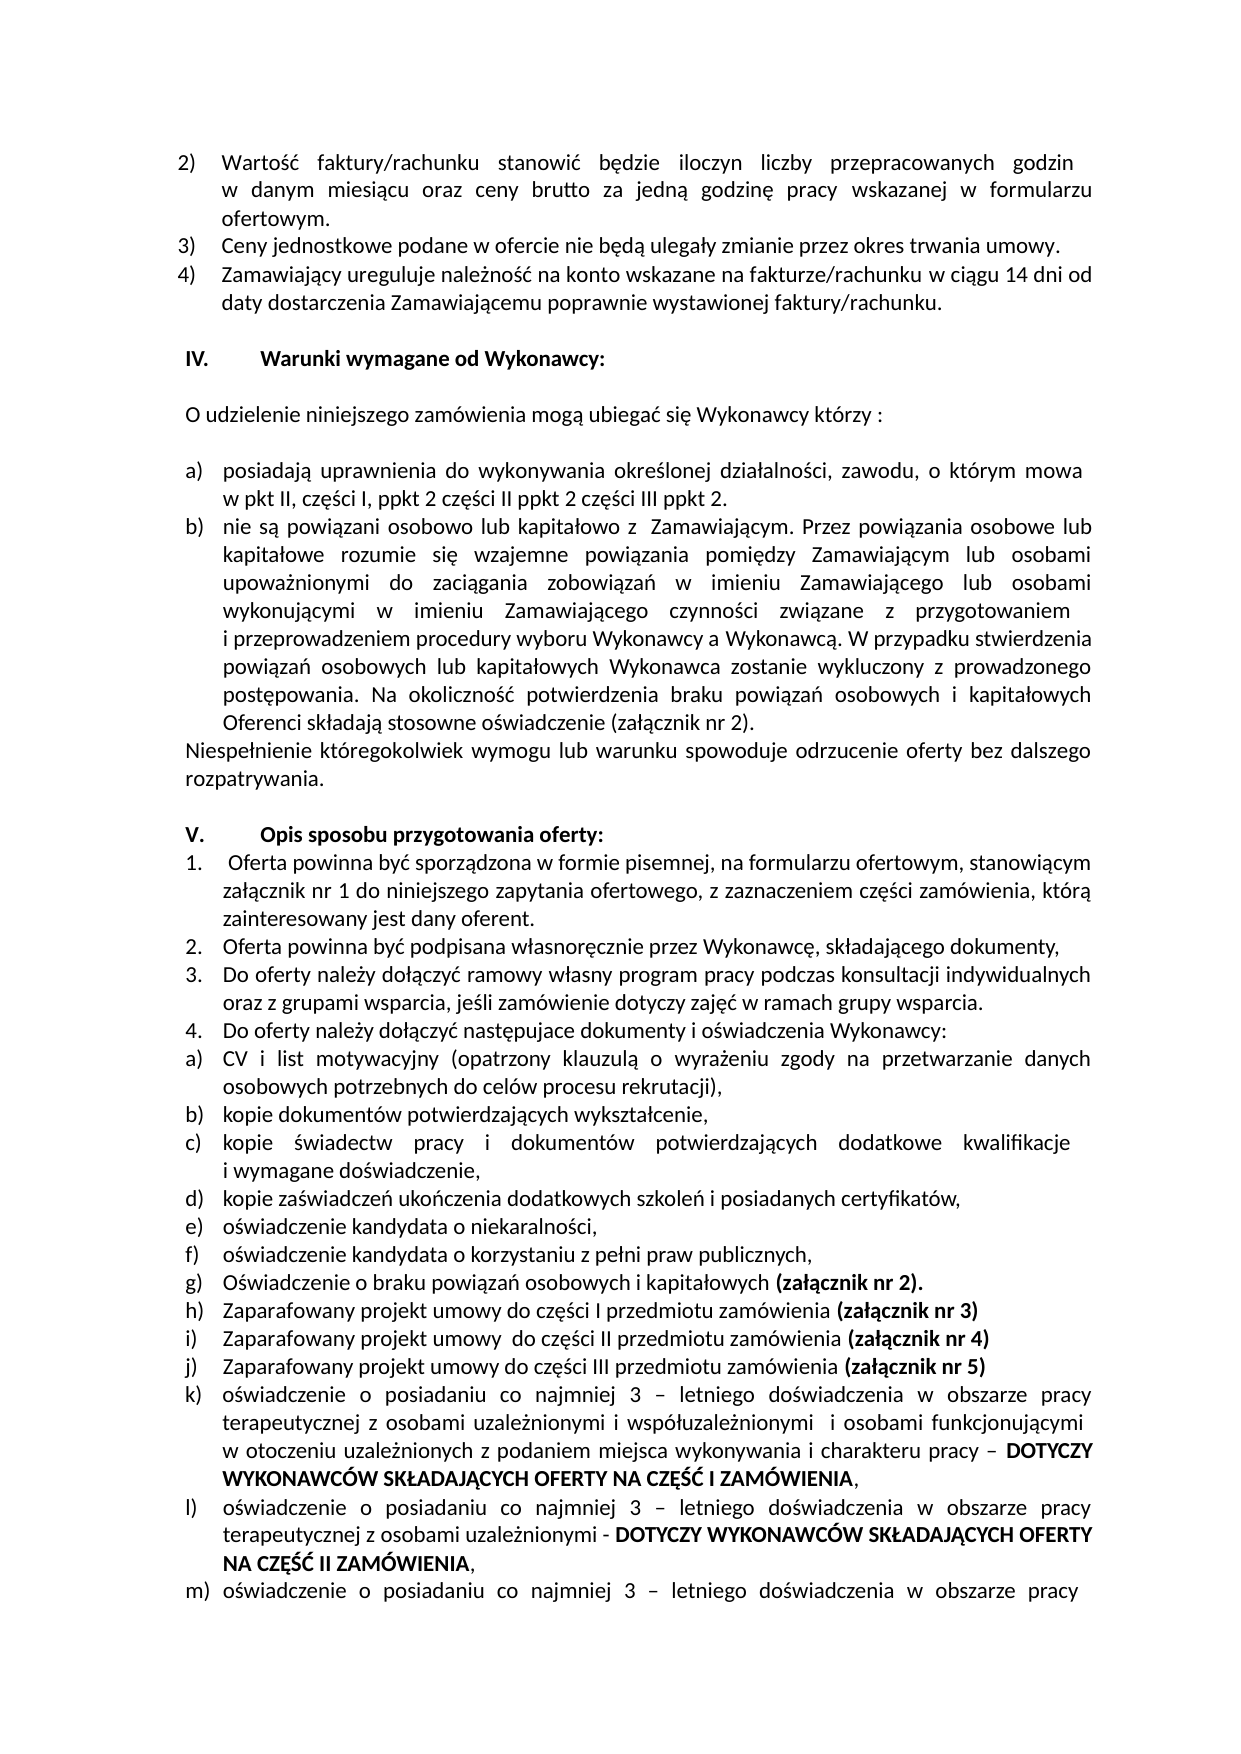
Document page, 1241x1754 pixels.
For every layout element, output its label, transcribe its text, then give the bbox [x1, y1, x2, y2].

list CV i list motywacyjny (opatrzony klauzulą o wyrażeniu zgody na przetwarzanie danych osobowych potrzebnych do celów procesu rekrutacji), [185, 1044, 1093, 1100]
list kopie świadectw pracy i dokumentów potwierdzających dodatkowe kwalifikacje i wymagane doświadczenie, [185, 1128, 1093, 1184]
text 3) Ceny jednostkowe podane w ofercie nie będą ulegały zmianie przez okres trwania umowy. [177, 232, 1093, 260]
list Zaparafowany projekt umowy do części I przedmiotu zamówienia (załącznik nr 3) [185, 1296, 1093, 1324]
list O udzielenie niniejszego zamówienia mogą ubiegać się Wykonawcy którzy : [185, 400, 1093, 428]
list posiadają uprawnienia do wykonywania określonej działalności, zawodu, o którym mowa w pkt II, części I, ppkt 2 części II ppkt 2 części III ppkt 2. [185, 456, 1093, 512]
text 2) Wartość faktury/rachunku stanowić będzie iloczyn liczby przepracowanych godzin w danym miesiącu oraz ceny brutto za jedną godzinę pracy wskazanej w formularzu ofertowym. [177, 148, 1093, 232]
list oświadczenie o posiadaniu co najmniej 3 – letniego doświadczenia w obszarze pracy terapeutycznej z osobami uzależnionymi i współuzależnionymi i osobami funkcjonującymi w otoczeniu uzależnionych z podaniem miejsca wykonywania i charakteru pracy – DOTYCZY WYKONAWCÓW SKŁADAJĄCYCH OFERTY NA CZĘŚĆ I ZAMÓWIENIA, [185, 1381, 1093, 1493]
list Zaparafowany projekt umowy do części III przedmiotu zamówienia (załącznik nr 5) [185, 1352, 1093, 1381]
list Do oferty należy dołączyć ramowy własny program pracy podczas konsultacji indywidualnych oraz z grupami wsparcia, jeśli zamówienie dotyczy zajęć w ramach grupy wsparcia. [185, 960, 1093, 1016]
list Oferta powinna być podpisana własnoręcznie przez Wykonawcę, składającego dokumenty, [185, 932, 1093, 960]
list Do oferty należy dołączyć następujace dokumenty i oświadczenia Wykonawcy: [185, 1016, 1093, 1044]
list Warunki wymagane od Wykonawcy: [185, 344, 1093, 372]
text 4) Zamawiający ureguluje należność na konto wskazane na fakturze/rachunku w ciągu 14 dni od daty dostarczenia Zamawiającemu poprawnie wystawionej faktury/rachunku. [177, 260, 1093, 316]
text Niespełnienie któregokolwiek wymogu lub warunku spowoduje odrzucenie oferty bez dalszego rozpatrywania. [185, 736, 1093, 792]
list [185, 1577, 1093, 1605]
list oświadczenie o posiadaniu co najmniej 3 – letniego doświadczenia w obszarze pracy terapeutycznej z osobami uzależnionymi - DOTYCZY WYKONAWCÓW SKŁADAJĄCYCH OFERTY NA CZĘŚĆ II ZAMÓWIENIA, [185, 1493, 1093, 1577]
list kopie zaświadczeń ukończenia dodatkowych szkoleń i posiadanych certyfikatów, [185, 1184, 1093, 1212]
list nie są powiązani osobowo lub kapitałowo z Zamawiającym. Przez powiązania osobowe lub kapitałowe rozumie się wzajemne powiązania pomiędzy Zamawiającym lub osobami upoważnionymi do zaciągania zobowiązań w imieniu Zamawiającego lub osobami wykonującymi w imieniu Zamawiającego czynności związane z przygotowaniem i przeprowadzeniem procedury wyboru Wykonawcy a Wykonawcą. W przypadku stwierdzenia powiązań osobowych lub kapitałowych Wykonawca zostanie wykluczony z prowadzonego postępowania. Na okoliczność potwierdzenia braku powiązań osobowych i kapitałowych Oferenci składają stosowne oświadczenie (załącznik nr 2). [185, 512, 1093, 736]
list oświadczenie kandydata o korzystaniu z pełni praw publicznych, [185, 1240, 1093, 1268]
list Oferta powinna być sporządzona w formie pisemnej, na formularzu ofertowym, stanowiącym załącznik nr 1 do niniejszego zapytania ofertowego, z zaznaczeniem części zamówienia, którą zainteresowany jest dany oferent. [185, 848, 1093, 932]
list Opis sposobu przygotowania oferty: [185, 820, 1093, 848]
list Zaparafowany projekt umowy do części II przedmiotu zamówienia (załącznik nr 4) [185, 1324, 1093, 1352]
list kopie dokumentów potwierdzających wykształcenie, [185, 1100, 1093, 1128]
list oświadczenie kandydata o niekaralności, [185, 1212, 1093, 1240]
list Oświadczenie o braku powiązań osobowych i kapitałowych (załącznik nr 2). [185, 1268, 1093, 1296]
